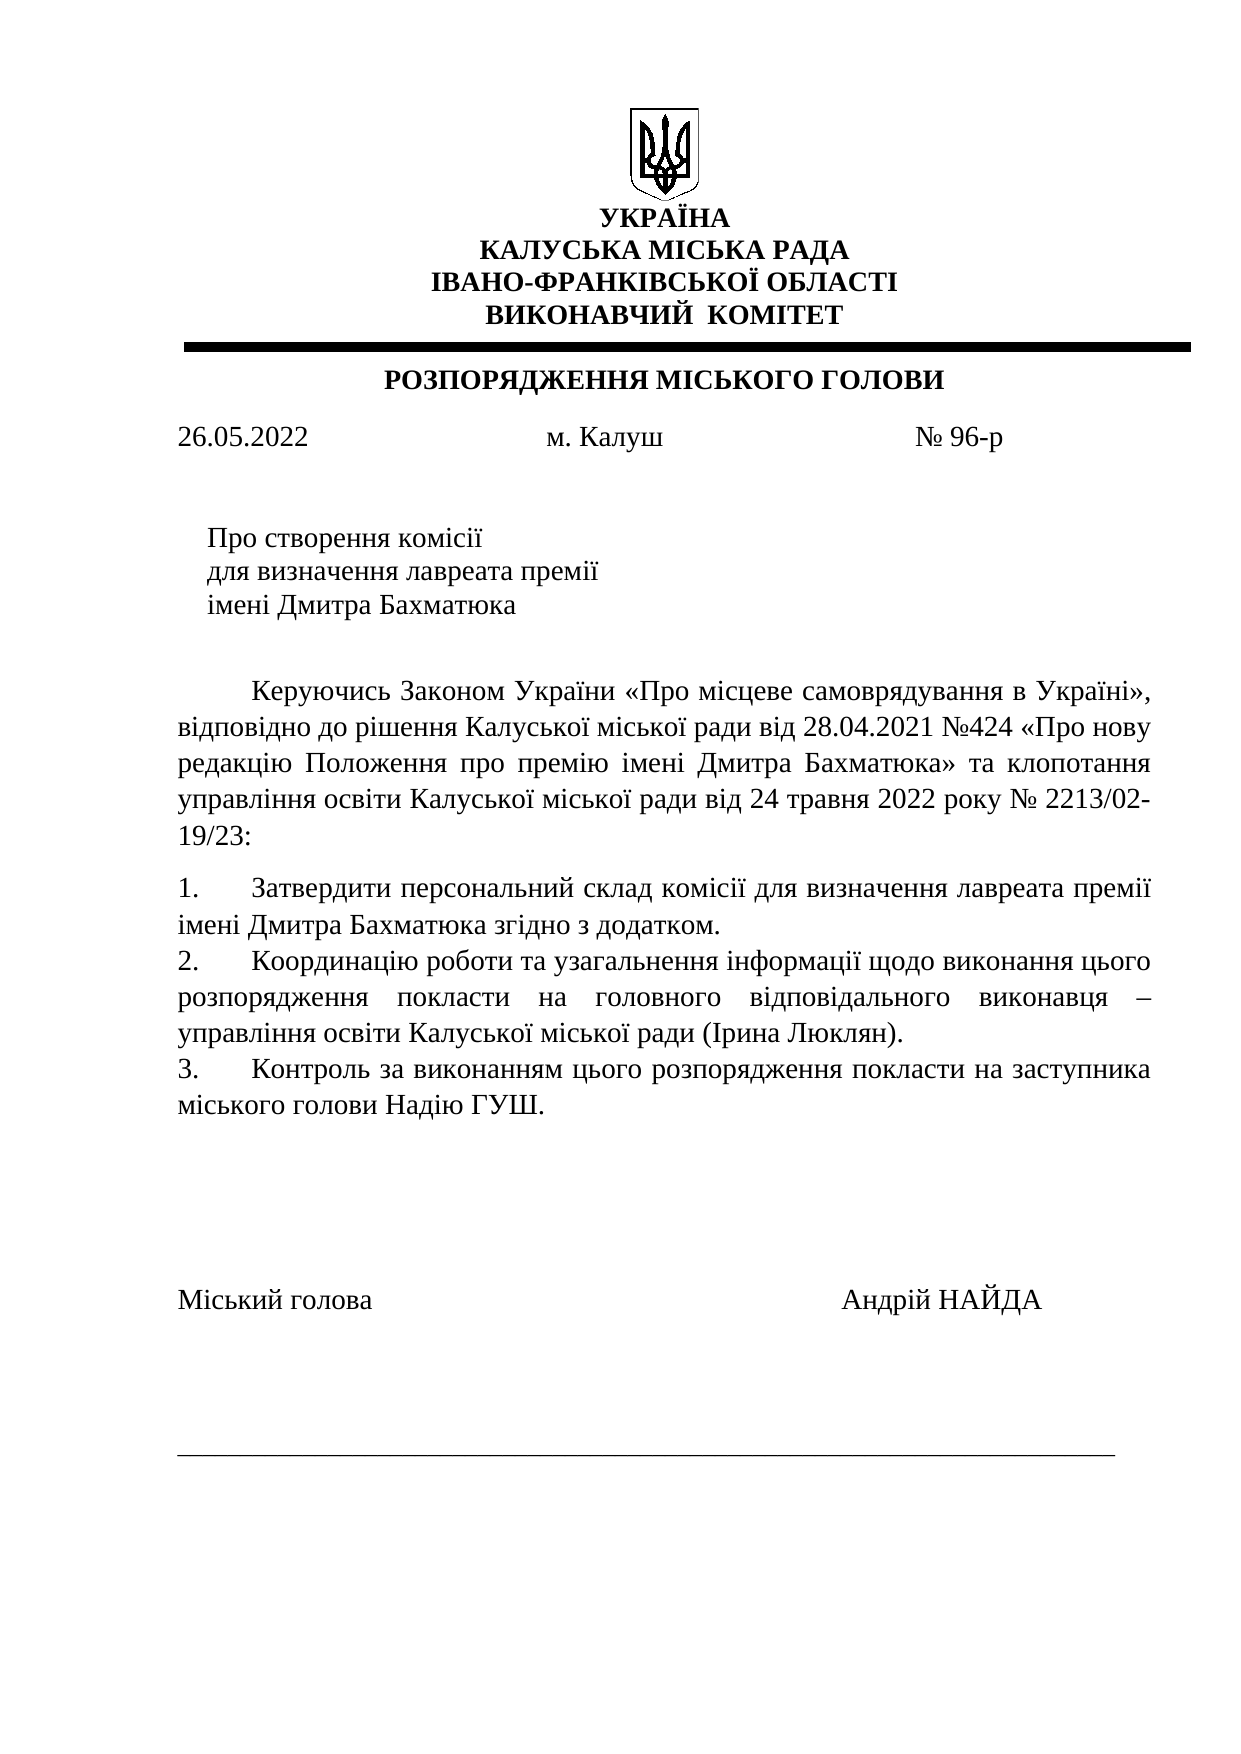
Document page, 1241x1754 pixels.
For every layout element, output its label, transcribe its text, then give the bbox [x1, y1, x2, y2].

list Контроль за виконанням цього розпорядження покласти на заступника міського голови Надію ГУШ. [177, 1051, 1152, 1121]
list Координацію роботи та узагальнення інформації щодо виконання цього розпорядження покласти на головного відповідального виконавця – управління освіти Калуської міської ради (Ірина Люклян). [177, 943, 1152, 1049]
text Керуючись Законом України «Про місцеве самоврядування в Україні», відповідно до рішення Калуської міської ради від 28.04.2021 №424 «Про нову редакцію Положення про премію імені Дмитра Бахматюка» та клопотання управління освіти Калуської міської ради від 24 травня 2022 року № 2213/02-19/23: [177, 673, 1152, 851]
text ВИКОНАВЧИЙ КОМІТЕТ [177, 298, 1152, 330]
text КАЛУСЬКА МІСЬКА РАДА [177, 233, 1152, 266]
text імені Дмитра Бахматюка [177, 587, 1152, 620]
text для визначення лавреата премії [177, 553, 1152, 587]
text 26.05.2022 м. Калуш № 96-р [177, 419, 1152, 453]
text УКРАЇНА [177, 201, 1152, 233]
text ІВАНО-ФРАНКІВСЬКОЇ ОБЛАСТІ [177, 266, 1152, 298]
text Міський голова Андрій НАЙДА [177, 1282, 1152, 1316]
list Затвердити персональний склад комісії для визначення лавреата премії імені Дмитра Бахматюка згідно з додатком. [177, 871, 1152, 940]
text Про створення комісії [177, 520, 1152, 553]
text ___________________________________________________________________________ [177, 1430, 1152, 1459]
text РОЗПОРЯДЖЕННЯ МІСЬКОГО ГОЛОВИ [177, 363, 1152, 395]
